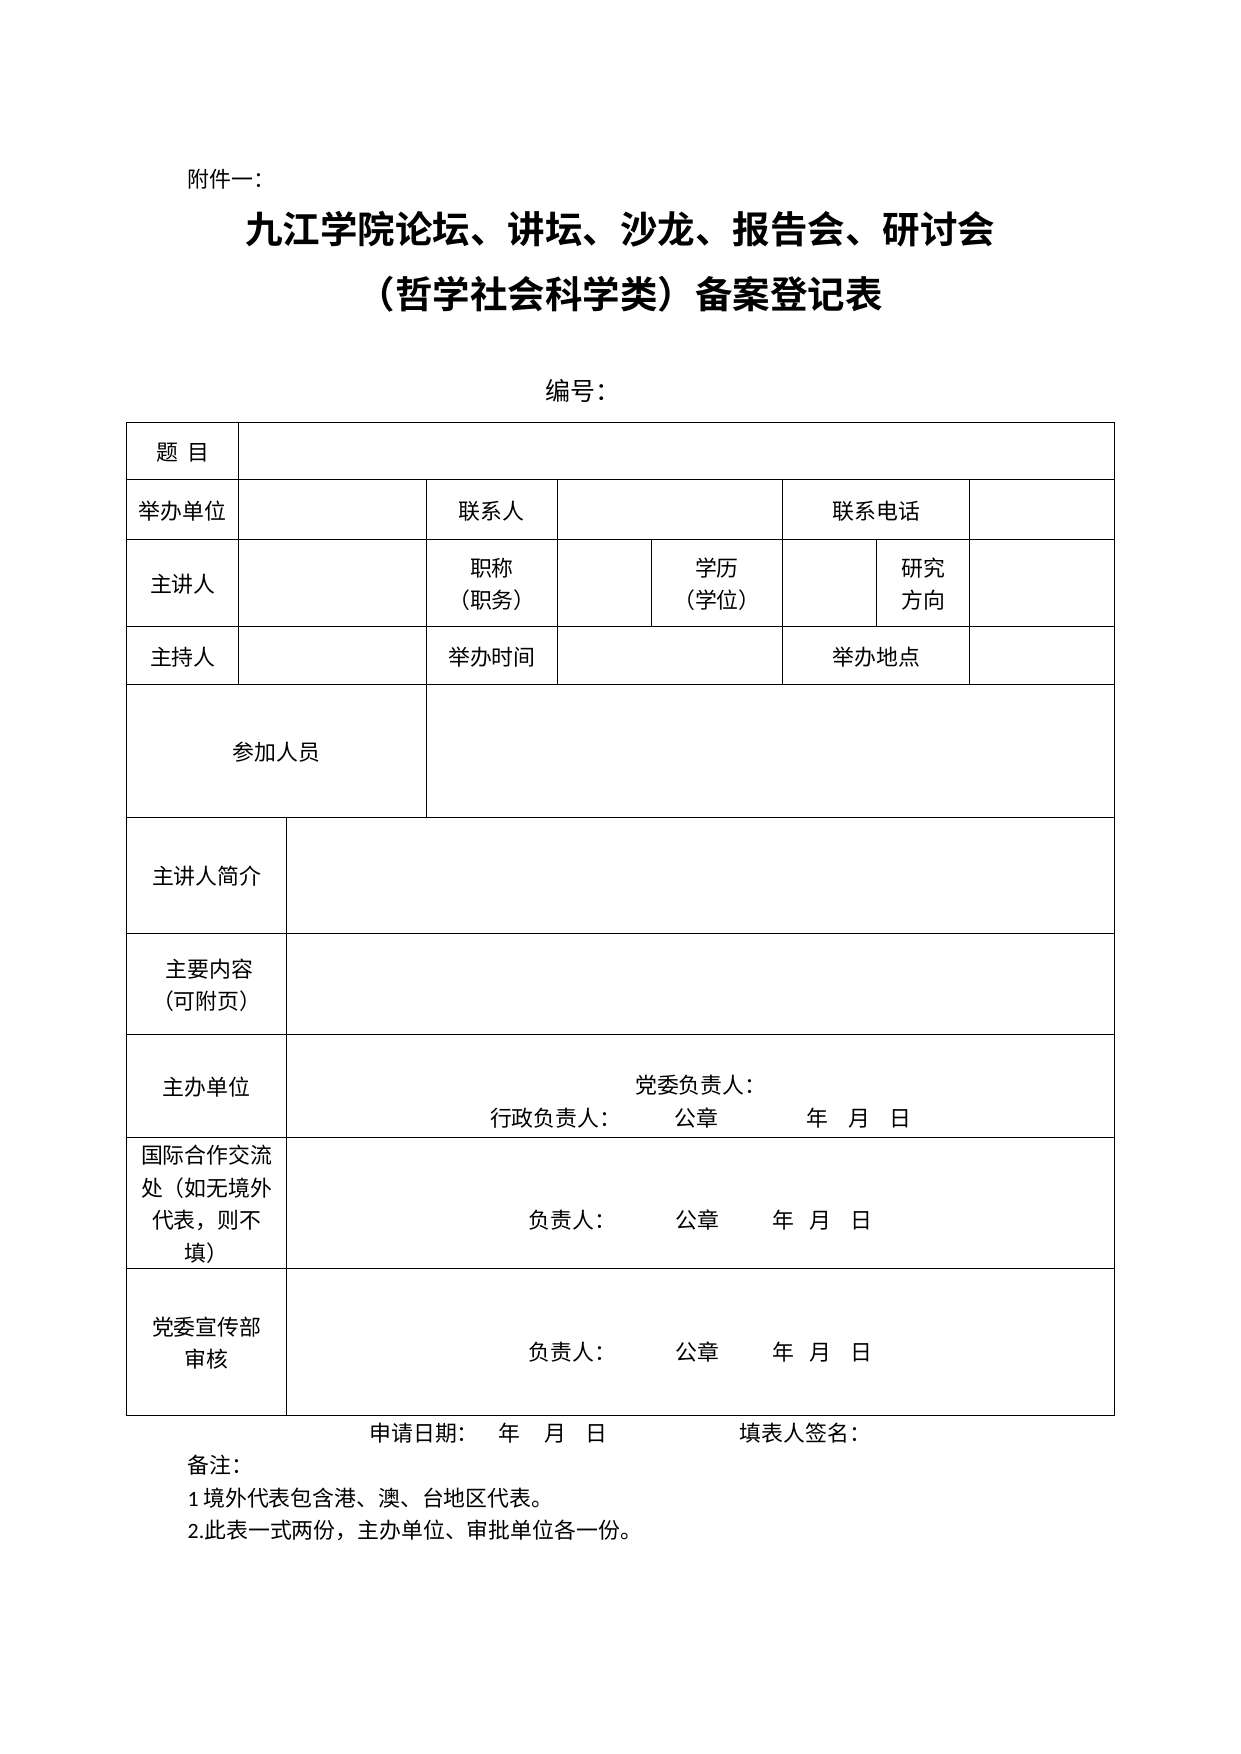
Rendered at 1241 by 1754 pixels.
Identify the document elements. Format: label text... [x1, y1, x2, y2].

table_cell 学历 （学位） [652, 540, 782, 626]
table_cell 主持人 [127, 627, 238, 683]
table_cell 举办地点 [783, 627, 969, 683]
text 编号： [187, 357, 1053, 422]
table_cell 举办单位 [127, 480, 238, 539]
table_cell 研究 方向 [877, 540, 969, 626]
table_cell 参加人员 [127, 685, 426, 817]
table_cell 国际合作交流处（如无境外代表，则不填） [127, 1138, 286, 1268]
table_cell [970, 540, 1114, 626]
text 附件一： [187, 162, 1053, 194]
table_cell 联系人 [427, 480, 557, 539]
text 九江学院论坛、讲坛、沙龙、报告会、研讨会 [187, 194, 1053, 259]
table_cell 联系电话 [783, 480, 969, 539]
table_cell [970, 480, 1114, 539]
table_header [239, 423, 1114, 479]
table_cell 主办单位 [127, 1035, 286, 1137]
text 备注： [187, 1448, 1053, 1481]
table_cell [558, 540, 651, 626]
text （哲学社会科学类）备案登记表 [187, 259, 1053, 324]
table_cell [970, 627, 1114, 683]
table_cell 主讲人 [127, 540, 238, 626]
table_cell 党委宣传部 审核 [127, 1269, 286, 1414]
table_cell [558, 480, 782, 539]
table_header 题 目 [127, 423, 238, 479]
text 2.此表一式两份，主办单位、审批单位各一份。 [187, 1513, 1053, 1546]
table_cell [287, 818, 1114, 933]
table_cell [287, 934, 1114, 1034]
table_cell 职称 （职务） [427, 540, 557, 626]
table_cell [239, 627, 426, 683]
text 1境外代表包含港、澳、台地区代表。 [187, 1481, 1053, 1513]
table_cell 主讲人简介 [127, 818, 286, 933]
table_cell 举办时间 [427, 627, 557, 683]
table_cell 党委负责人： 行政负责人： 公章 年 月 日 [287, 1035, 1114, 1137]
table_cell 负责人： 公章 年 月 日 [287, 1138, 1114, 1268]
text 申请日期： 年 月 日 填表人签名： [187, 1416, 1053, 1448]
table_cell 主要内容 （可附页） [127, 934, 286, 1034]
table_cell [239, 480, 426, 539]
table_cell 负责人： 公章 年 月 日 [287, 1269, 1114, 1414]
table_cell [239, 540, 426, 626]
table_cell [427, 685, 1114, 817]
table_cell [783, 540, 876, 626]
table_cell [558, 627, 782, 683]
